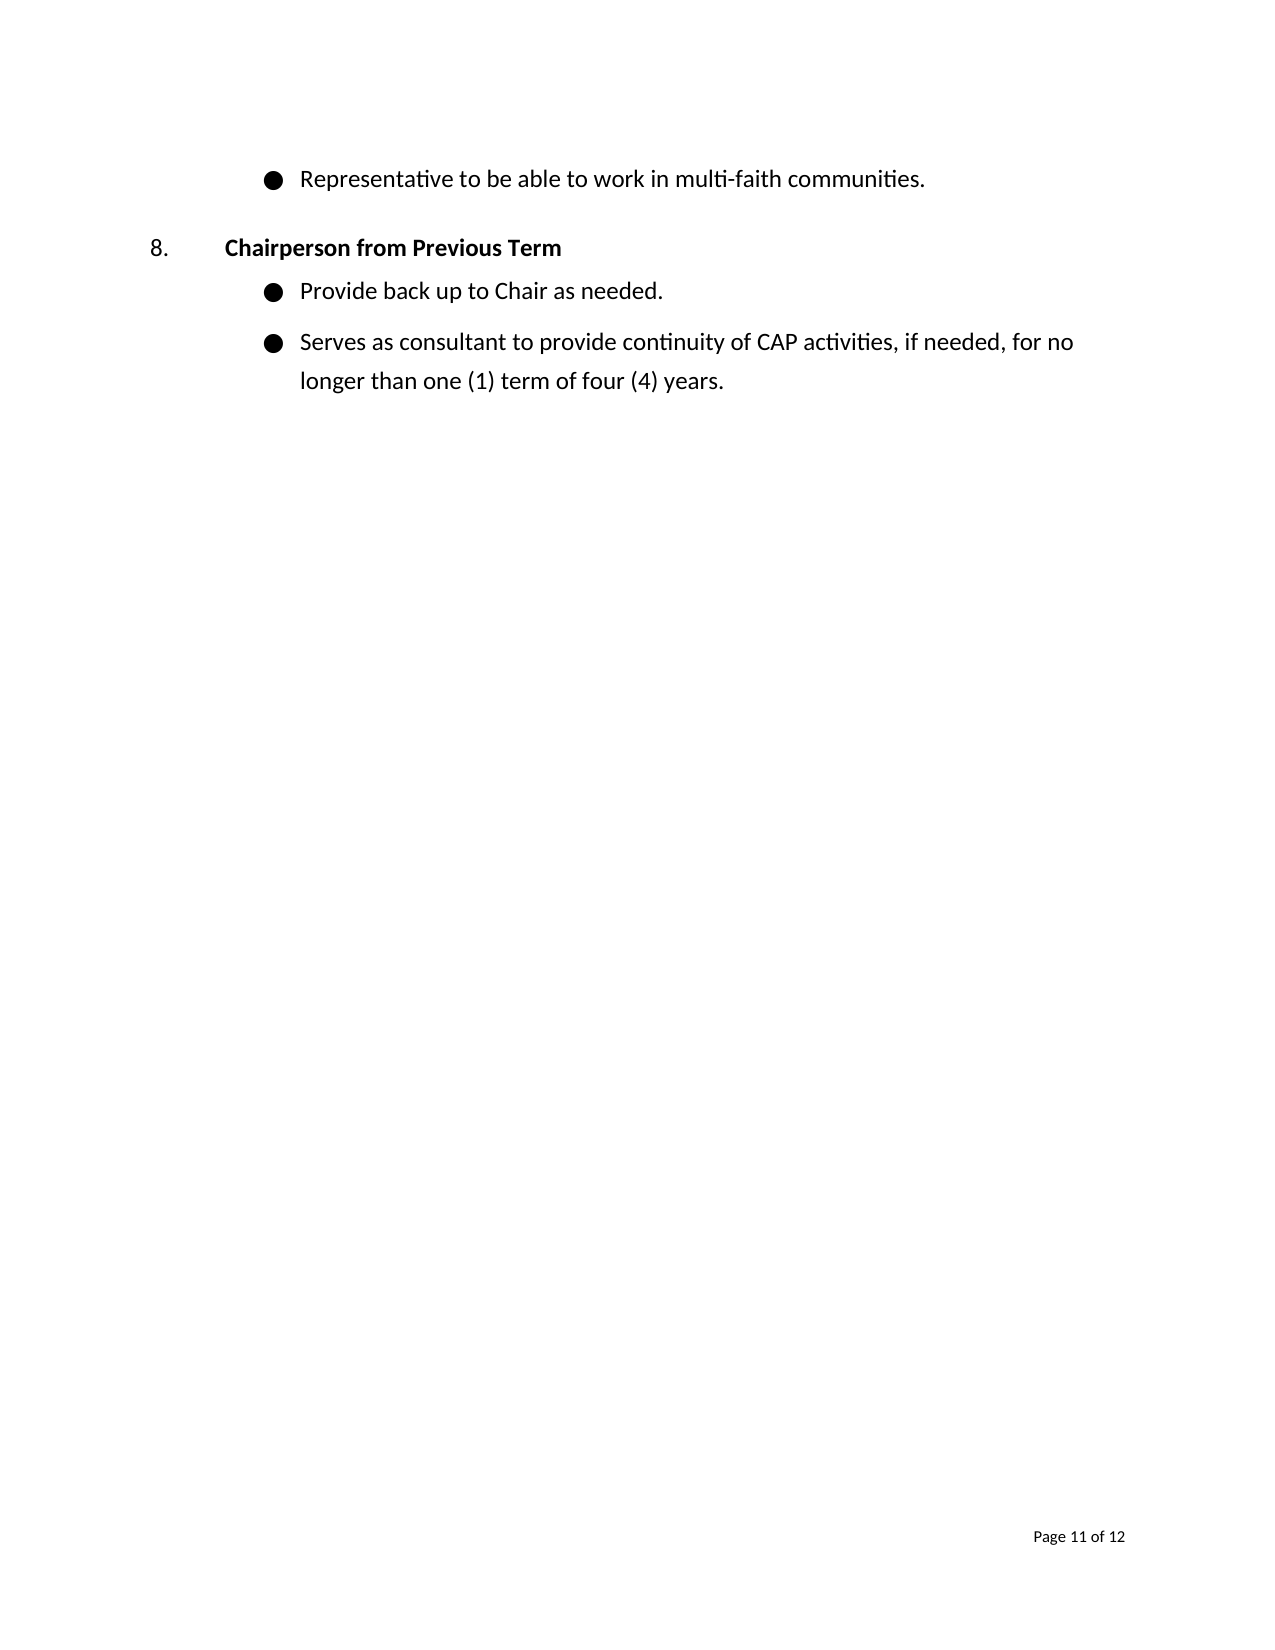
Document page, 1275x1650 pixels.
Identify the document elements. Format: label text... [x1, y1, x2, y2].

list Serves as consultant to provide continuity of CAP activities, if needed, for no longer than one (1) term of four (4) years. [262, 313, 1125, 395]
list Provide back up to Chair as needed. [262, 262, 1125, 313]
list Representative to be able to work in multi-faith communities. [262, 150, 1125, 201]
list Chairperson from Previous Term [150, 232, 1125, 262]
